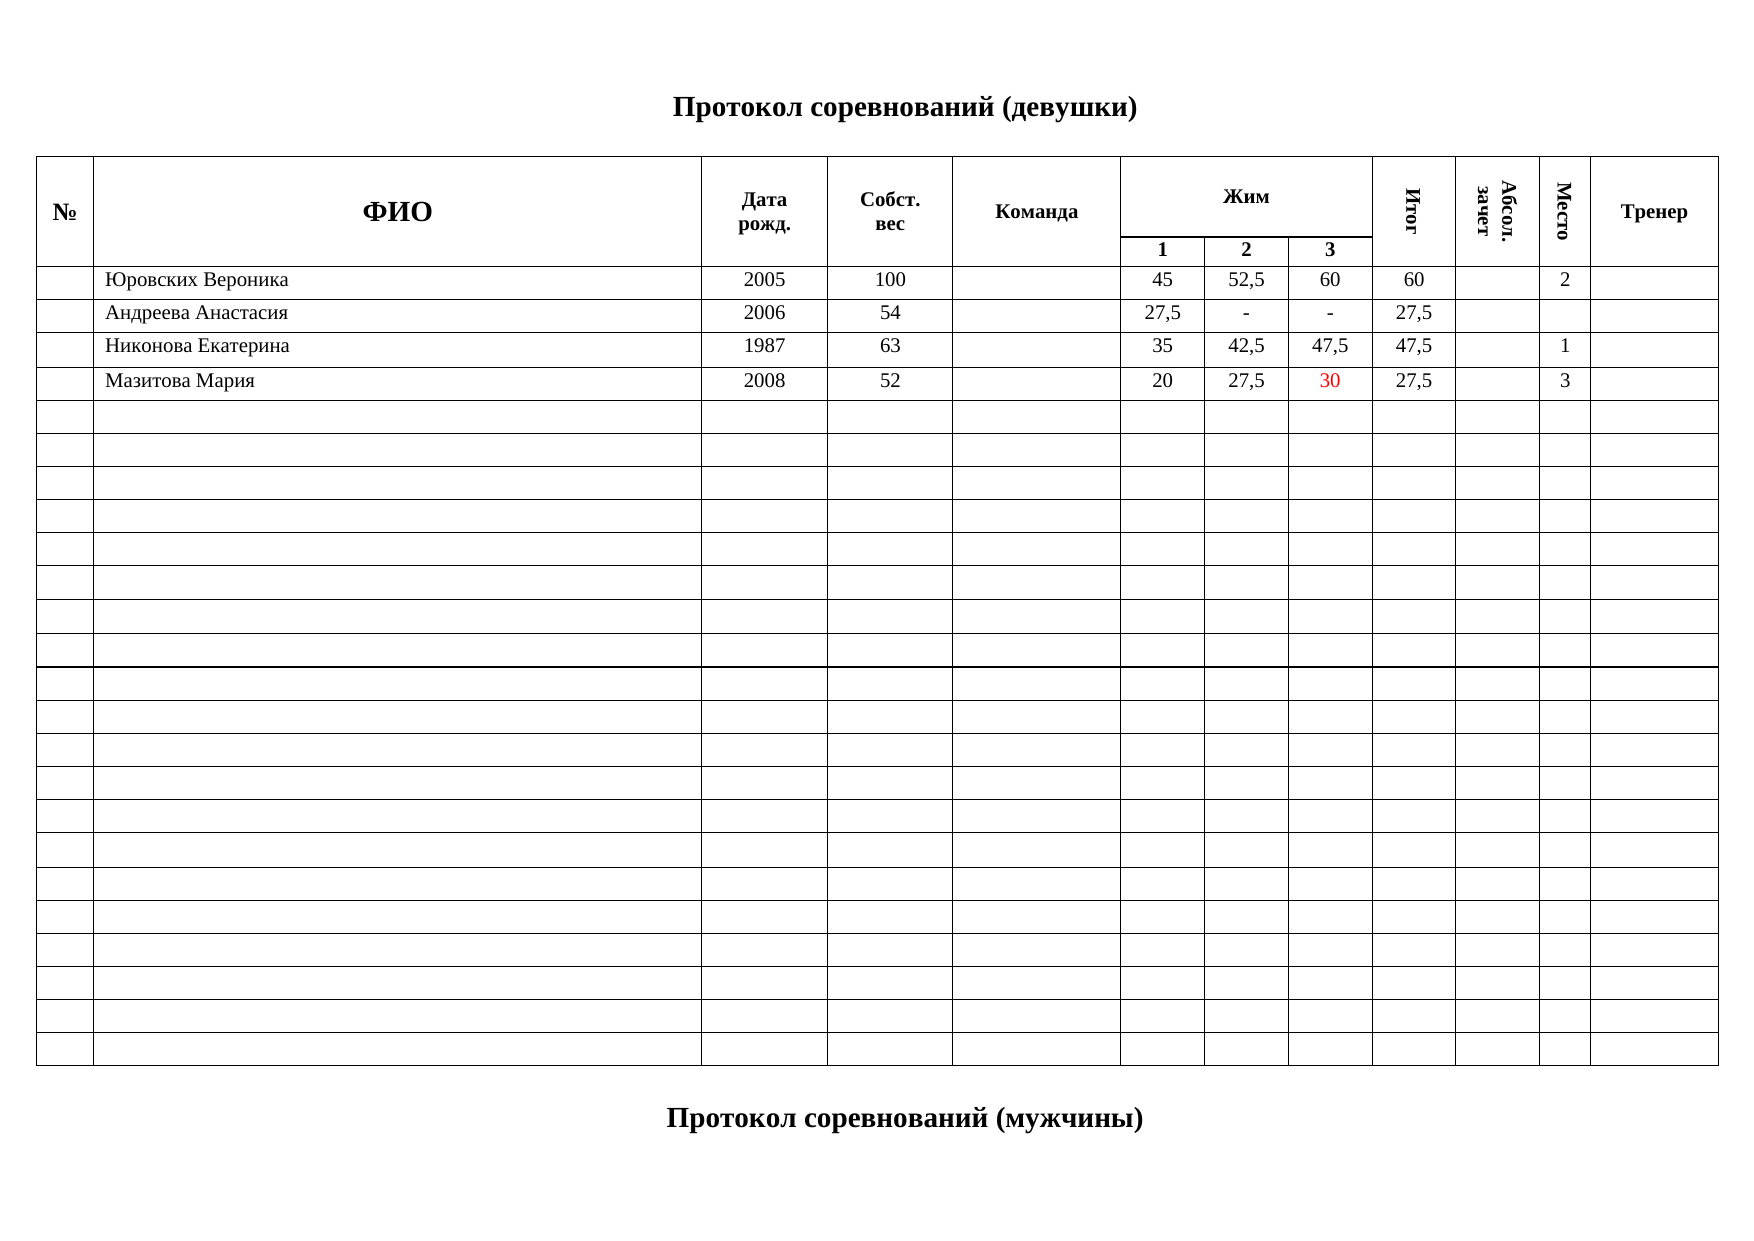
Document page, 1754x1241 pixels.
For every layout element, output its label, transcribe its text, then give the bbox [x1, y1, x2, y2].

table_cell [1591, 333, 1718, 367]
table_cell [1540, 901, 1590, 933]
table_cell [94, 833, 701, 867]
table_cell [1289, 833, 1372, 867]
table_cell 52,5 [1205, 267, 1288, 299]
table_cell [1205, 934, 1288, 966]
table_cell [37, 368, 93, 400]
table_cell [1121, 901, 1204, 933]
table_header Итог [1373, 157, 1455, 266]
table_cell [1591, 434, 1718, 466]
table_cell [1456, 401, 1539, 433]
table_cell [702, 967, 827, 999]
table_cell [828, 868, 952, 900]
table_cell 30 [1289, 368, 1372, 400]
table_cell [1121, 600, 1204, 633]
table_cell [1289, 533, 1372, 565]
table_cell [37, 401, 93, 433]
table_cell [953, 533, 1120, 565]
table_cell [828, 734, 952, 766]
table_cell [1373, 434, 1455, 466]
table_cell [953, 401, 1120, 433]
table_cell [1540, 634, 1590, 666]
table_cell [1456, 300, 1539, 332]
table_cell [828, 967, 952, 999]
table_cell [953, 333, 1120, 367]
table_cell 100 [828, 267, 952, 299]
table_cell [1289, 1000, 1372, 1032]
table_cell [702, 500, 827, 532]
table_cell [94, 967, 701, 999]
table_cell [94, 634, 701, 666]
table_cell [37, 500, 93, 532]
table_cell [1373, 1000, 1455, 1032]
table_cell [37, 767, 93, 799]
table_cell [1289, 734, 1372, 766]
table_cell [953, 734, 1120, 766]
table_cell [1121, 634, 1204, 666]
table_cell [1591, 833, 1718, 867]
table_cell [37, 600, 93, 633]
table_cell - [1289, 300, 1372, 332]
table_cell [1121, 734, 1204, 766]
table_cell [1205, 967, 1288, 999]
table_cell [1591, 668, 1718, 699]
table_cell [94, 868, 701, 900]
table_cell [1456, 1000, 1539, 1032]
table_cell [37, 300, 93, 332]
table_cell [1205, 434, 1288, 466]
table_cell [702, 467, 827, 499]
table_cell [828, 634, 952, 666]
table_cell 20 [1121, 368, 1204, 400]
table_cell [37, 833, 93, 867]
table_cell [1121, 1033, 1204, 1065]
table_cell [702, 1033, 827, 1065]
table_cell [1121, 800, 1204, 832]
table_cell [1373, 600, 1455, 633]
table_cell [37, 734, 93, 766]
table_cell [1121, 767, 1204, 799]
table_cell [828, 600, 952, 633]
table_cell [1373, 1033, 1455, 1065]
table_cell [828, 467, 952, 499]
table_cell [1205, 800, 1288, 832]
table_cell [828, 800, 952, 832]
table_header Команда [953, 157, 1120, 266]
table_cell [702, 868, 827, 900]
table_cell [953, 668, 1120, 699]
table_cell [1121, 934, 1204, 966]
table_cell [1289, 401, 1372, 433]
table_cell [702, 901, 827, 933]
table_cell [828, 668, 952, 699]
table_cell 60 [1289, 267, 1372, 299]
table_cell [37, 467, 93, 499]
table_cell [37, 434, 93, 466]
table_cell [1456, 600, 1539, 633]
table_cell [37, 267, 93, 299]
table_cell [1289, 500, 1372, 532]
table_cell [1289, 1033, 1372, 1065]
table_cell 47,5 [1373, 333, 1455, 367]
table_cell [1456, 901, 1539, 933]
table_cell 2 [1540, 267, 1590, 299]
table_cell [37, 1033, 93, 1065]
table_cell [702, 767, 827, 799]
table_cell [1591, 734, 1718, 766]
table_cell [1456, 634, 1539, 666]
table_cell 2 [1205, 238, 1288, 266]
table_cell [1591, 1000, 1718, 1032]
table_cell [1205, 634, 1288, 666]
table_cell [1540, 767, 1590, 799]
table_cell 3 [1289, 238, 1372, 266]
table_cell [1591, 467, 1718, 499]
table_cell [1456, 800, 1539, 832]
table_cell [953, 833, 1120, 867]
table_cell [94, 800, 701, 832]
table_cell 47,5 [1289, 333, 1372, 367]
table_cell [953, 767, 1120, 799]
table_cell [828, 934, 952, 966]
table_cell [1591, 533, 1718, 565]
table_cell [37, 533, 93, 565]
table_cell [1373, 533, 1455, 565]
table_cell [1289, 668, 1372, 699]
table_cell [1591, 500, 1718, 532]
table_cell [1205, 500, 1288, 532]
table_header Тренер [1591, 157, 1718, 266]
table_cell [1121, 868, 1204, 900]
table_cell [953, 1033, 1120, 1065]
table_cell [94, 701, 701, 733]
table_cell [1591, 1033, 1718, 1065]
table_cell [94, 500, 701, 532]
table_cell [702, 668, 827, 699]
table_cell [1289, 434, 1372, 466]
table_cell [953, 901, 1120, 933]
table_cell 2005 [702, 267, 827, 299]
table_cell [94, 434, 701, 466]
table_cell [953, 500, 1120, 532]
table_cell [1540, 1000, 1590, 1032]
table_cell [1205, 566, 1288, 598]
table_cell [1540, 800, 1590, 832]
table_cell [953, 967, 1120, 999]
table_cell [1205, 901, 1288, 933]
table_cell [37, 634, 93, 666]
table_cell [1205, 1000, 1288, 1032]
table_cell [1456, 833, 1539, 867]
table_cell [1373, 967, 1455, 999]
table_cell [1373, 701, 1455, 733]
table_cell [953, 701, 1120, 733]
table_cell Андреева Анастасия [94, 300, 701, 332]
table_cell [702, 800, 827, 832]
table_cell [94, 533, 701, 565]
table_cell 1 [1540, 333, 1590, 367]
table_cell [953, 1000, 1120, 1032]
table_header Собст. вес [828, 157, 952, 266]
table_cell [1591, 600, 1718, 633]
table_cell [37, 701, 93, 733]
table_cell [1289, 800, 1372, 832]
table_cell [1205, 701, 1288, 733]
table_cell [1456, 701, 1539, 733]
table_cell [94, 668, 701, 699]
table_cell [37, 566, 93, 598]
table_cell [1373, 901, 1455, 933]
table_cell [702, 934, 827, 966]
table_cell [828, 1033, 952, 1065]
table_cell [1540, 533, 1590, 565]
text Протокол соревнований (девушки) [35, 89, 1718, 122]
table_cell [1540, 868, 1590, 900]
table_cell [1456, 467, 1539, 499]
table_cell [1289, 901, 1372, 933]
table_cell [1456, 668, 1539, 699]
table_cell [94, 600, 701, 633]
table_cell [828, 500, 952, 532]
table_cell [1456, 967, 1539, 999]
table_cell [1373, 734, 1455, 766]
table_cell [953, 300, 1120, 332]
table_cell [1456, 500, 1539, 532]
table_cell [1205, 668, 1288, 699]
table_cell [953, 566, 1120, 598]
table_cell [1373, 500, 1455, 532]
table_cell [1289, 634, 1372, 666]
table_cell [1121, 668, 1204, 699]
table_cell [702, 634, 827, 666]
table_cell [702, 533, 827, 565]
table_cell 42,5 [1205, 333, 1288, 367]
table_cell [1591, 267, 1718, 299]
table_cell [94, 566, 701, 598]
table_cell [828, 434, 952, 466]
table_cell [94, 901, 701, 933]
table_cell Юровских Вероника [94, 267, 701, 299]
table_cell [953, 267, 1120, 299]
table_cell [1456, 767, 1539, 799]
table_cell [1121, 967, 1204, 999]
table_cell [1373, 634, 1455, 666]
table_cell Мазитова Мария [94, 368, 701, 400]
table_cell 52 [828, 368, 952, 400]
table_cell [702, 1000, 827, 1032]
table_cell [953, 600, 1120, 633]
table_cell [94, 1033, 701, 1065]
table_cell [1456, 1033, 1539, 1065]
table_cell [1373, 868, 1455, 900]
table_cell [828, 833, 952, 867]
table_cell [828, 1000, 952, 1032]
table_cell 1 [1121, 238, 1204, 266]
table_cell [1121, 401, 1204, 433]
table_cell 63 [828, 333, 952, 367]
table_cell [1540, 701, 1590, 733]
table_cell Никонова Екатерина [94, 333, 701, 367]
table_cell [1205, 767, 1288, 799]
table_cell [94, 1000, 701, 1032]
table_cell 27,5 [1373, 368, 1455, 400]
table_cell [1456, 434, 1539, 466]
table_cell [1289, 600, 1372, 633]
table_cell [1540, 734, 1590, 766]
table_cell [1373, 401, 1455, 433]
table_cell [94, 734, 701, 766]
table_cell [1456, 734, 1539, 766]
table_cell [1456, 533, 1539, 565]
table_cell [1373, 566, 1455, 598]
table_cell [1591, 566, 1718, 598]
table_cell [1456, 267, 1539, 299]
table_cell - [1205, 300, 1288, 332]
table_cell [953, 800, 1120, 832]
table_cell [1456, 333, 1539, 367]
table_cell [94, 934, 701, 966]
table_cell [828, 401, 952, 433]
table_cell [1121, 467, 1204, 499]
table_cell [1540, 668, 1590, 699]
table_cell [1540, 500, 1590, 532]
table_cell 27,5 [1205, 368, 1288, 400]
table_cell [1591, 401, 1718, 433]
table_cell [1591, 967, 1718, 999]
table_cell [37, 934, 93, 966]
table_cell [702, 434, 827, 466]
table_cell [1205, 600, 1288, 633]
table_cell [1205, 734, 1288, 766]
table_cell 60 [1373, 267, 1455, 299]
table_cell [1205, 467, 1288, 499]
table_cell [1591, 300, 1718, 332]
table_cell [1205, 868, 1288, 900]
table_cell [1205, 833, 1288, 867]
table_cell 2006 [702, 300, 827, 332]
table_cell [1591, 634, 1718, 666]
table_cell [1289, 767, 1372, 799]
table_cell [828, 533, 952, 565]
table_cell [702, 600, 827, 633]
table_cell [1373, 800, 1455, 832]
table_cell [1540, 600, 1590, 633]
table_cell [1591, 800, 1718, 832]
table_header Жим [1121, 157, 1372, 236]
table_cell [1591, 868, 1718, 900]
table_cell [1289, 566, 1372, 598]
table_cell [1456, 868, 1539, 900]
table_cell [1591, 368, 1718, 400]
table_cell [828, 901, 952, 933]
table_cell [1591, 901, 1718, 933]
table_cell [702, 401, 827, 433]
table_cell [702, 701, 827, 733]
table_cell [1289, 467, 1372, 499]
table_cell [702, 833, 827, 867]
table_header ФИО [94, 157, 701, 266]
table_cell [1121, 434, 1204, 466]
table_cell [37, 668, 93, 699]
table_cell [37, 1000, 93, 1032]
table_cell [1121, 500, 1204, 532]
table_cell [37, 901, 93, 933]
table_cell [1456, 566, 1539, 598]
text Протокол соревнований (мужчины) [35, 1100, 1718, 1133]
table_cell [1540, 1033, 1590, 1065]
table_cell 45 [1121, 267, 1204, 299]
table_cell [1121, 1000, 1204, 1032]
table_cell [1373, 467, 1455, 499]
table_cell 2008 [702, 368, 827, 400]
table_cell [953, 634, 1120, 666]
table_cell [828, 767, 952, 799]
table_cell [1540, 300, 1590, 332]
table_cell [1456, 934, 1539, 966]
table_cell [37, 868, 93, 900]
table_cell [1540, 833, 1590, 867]
table_cell [702, 566, 827, 598]
table_cell [37, 800, 93, 832]
table_cell 3 [1540, 368, 1590, 400]
table_cell [1540, 401, 1590, 433]
table_cell [1540, 566, 1590, 598]
table_cell [37, 967, 93, 999]
table_cell [1540, 467, 1590, 499]
table_cell [37, 333, 93, 367]
table_cell [1205, 533, 1288, 565]
table_cell [1121, 701, 1204, 733]
table_cell 27,5 [1121, 300, 1204, 332]
table_cell [1121, 833, 1204, 867]
table_header Дата рожд. [702, 157, 827, 266]
table_cell [1373, 668, 1455, 699]
table_cell [1591, 701, 1718, 733]
table_cell [1289, 967, 1372, 999]
table_cell [1591, 934, 1718, 966]
table_cell 27,5 [1373, 300, 1455, 332]
table_cell [1373, 833, 1455, 867]
table_cell [1205, 401, 1288, 433]
table_cell 35 [1121, 333, 1204, 367]
table_cell [1540, 434, 1590, 466]
table_cell [1289, 701, 1372, 733]
table_cell [1373, 934, 1455, 966]
table_cell [828, 566, 952, 598]
table_cell [1540, 967, 1590, 999]
table_cell [94, 767, 701, 799]
table_cell [953, 368, 1120, 400]
table_cell [1373, 767, 1455, 799]
table_cell [94, 401, 701, 433]
table_cell [953, 934, 1120, 966]
table_cell [1591, 767, 1718, 799]
table_header Место [1540, 157, 1590, 266]
table_cell [1121, 566, 1204, 598]
table_cell [953, 868, 1120, 900]
table_cell [94, 467, 701, 499]
table_cell [1456, 368, 1539, 400]
table_cell [828, 701, 952, 733]
table_header № [37, 157, 93, 266]
table_cell [1121, 533, 1204, 565]
table_header Абсол. зачет [1456, 157, 1539, 266]
table_cell 1987 [702, 333, 827, 367]
table_cell [953, 434, 1120, 466]
table_cell [1540, 934, 1590, 966]
table_cell [1289, 934, 1372, 966]
table_cell [1205, 1033, 1288, 1065]
table_cell 54 [828, 300, 952, 332]
table_cell [1289, 868, 1372, 900]
table_cell [953, 467, 1120, 499]
table_cell [702, 734, 827, 766]
